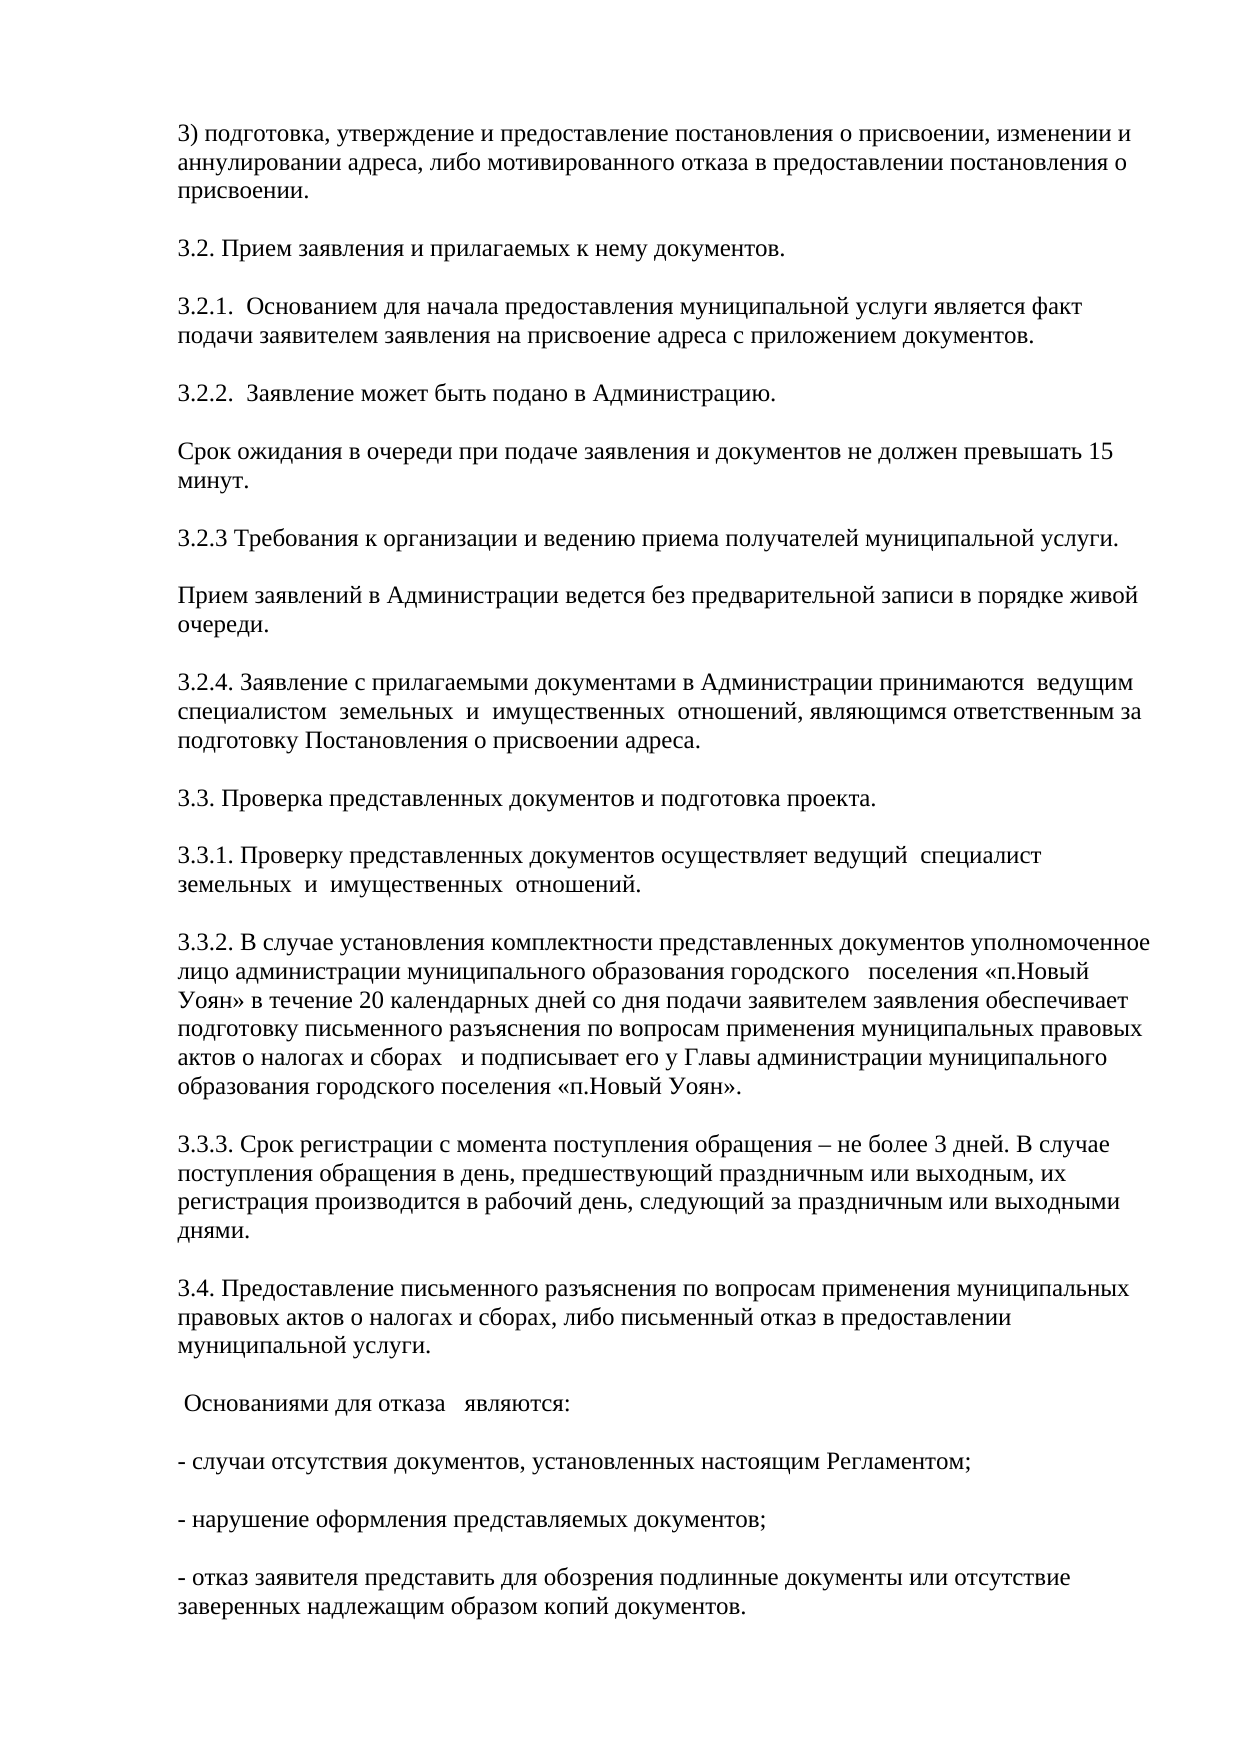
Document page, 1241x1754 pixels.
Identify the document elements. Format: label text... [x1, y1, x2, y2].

text 3.2.4. Заявление с прилагаемыми документами в Администрации принимаются ведущим специалистом земельных и имущественных отношений, являющимся ответственным за подготовку Постановления о присвоении адреса. [177, 667, 1152, 753]
text Прием заявлений в Администрации ведется без предварительной записи в порядке живой очереди. [177, 581, 1152, 638]
text 3.2.2. Заявление может быть подано в Администрацию. [177, 378, 1152, 407]
text 3.3.3. Срок регистрации с момента поступления обращения – не более 3 дней. В случае поступления обращения в день, предшествующий праздничным или выходным, их регистрация производится в рабочий день, следующий за праздничным или выходными днями. [177, 1129, 1152, 1244]
text 3.2. Прием заявления и прилагаемых к нему документов. [177, 233, 1152, 262]
text - отказ заявителя представить для обозрения подлинные документы или отсутствие заверенных надлежащим образом копий документов. [177, 1562, 1152, 1620]
text 3.4. Предоставление письменного разъяснения по вопросам применения муниципальных правовых актов о налогах и сборах, либо письменный отказ в предоставлении муниципальной услуги. [177, 1273, 1152, 1359]
text - случаи отсутствия документов, установленных настоящим Регламентом; [177, 1446, 1152, 1475]
text Срок ожидания в очереди при подаче заявления и документов не должен превышать 15 минут. [177, 436, 1152, 493]
text 3.2.3 Требования к организации и ведению приема получателей муниципальной услуги. [177, 523, 1152, 551]
text 3.2.1. Основанием для начала предоставления муниципальной услуги является факт подачи заявителем заявления на присвоение адреса с приложением документов. [177, 291, 1152, 349]
text 3.3.2. В случае установления комплектности представленных документов уполномоченное лицо администрации муниципального образования городского поселения «п.Новый Уоян» в течение 20 календарных дней со дня подачи заявителем заявления обеспечивает подготовку письменного разъяснения по вопросам применения муниципальных правовых актов о налогах и сборах и подписывает его у Главы администрации муниципального образования городского поселения «п.Новый Уоян». [177, 927, 1152, 1100]
text 3) подготовка, утверждение и предоставление постановления о присвоении, изменении и аннулировании адреса, либо мотивированного отказа в предоставлении постановления о присвоении. [177, 118, 1152, 204]
text 3.3. Проверка представленных документов и подготовка проекта. [177, 783, 1152, 811]
text 3.3.1. Проверку представленных документов осуществляет ведущий специалист земельных и имущественных отношений. [177, 841, 1152, 898]
text - нарушение оформления представляемых документов; [177, 1504, 1152, 1533]
text Основаниями для отказа являются: [177, 1388, 1152, 1417]
